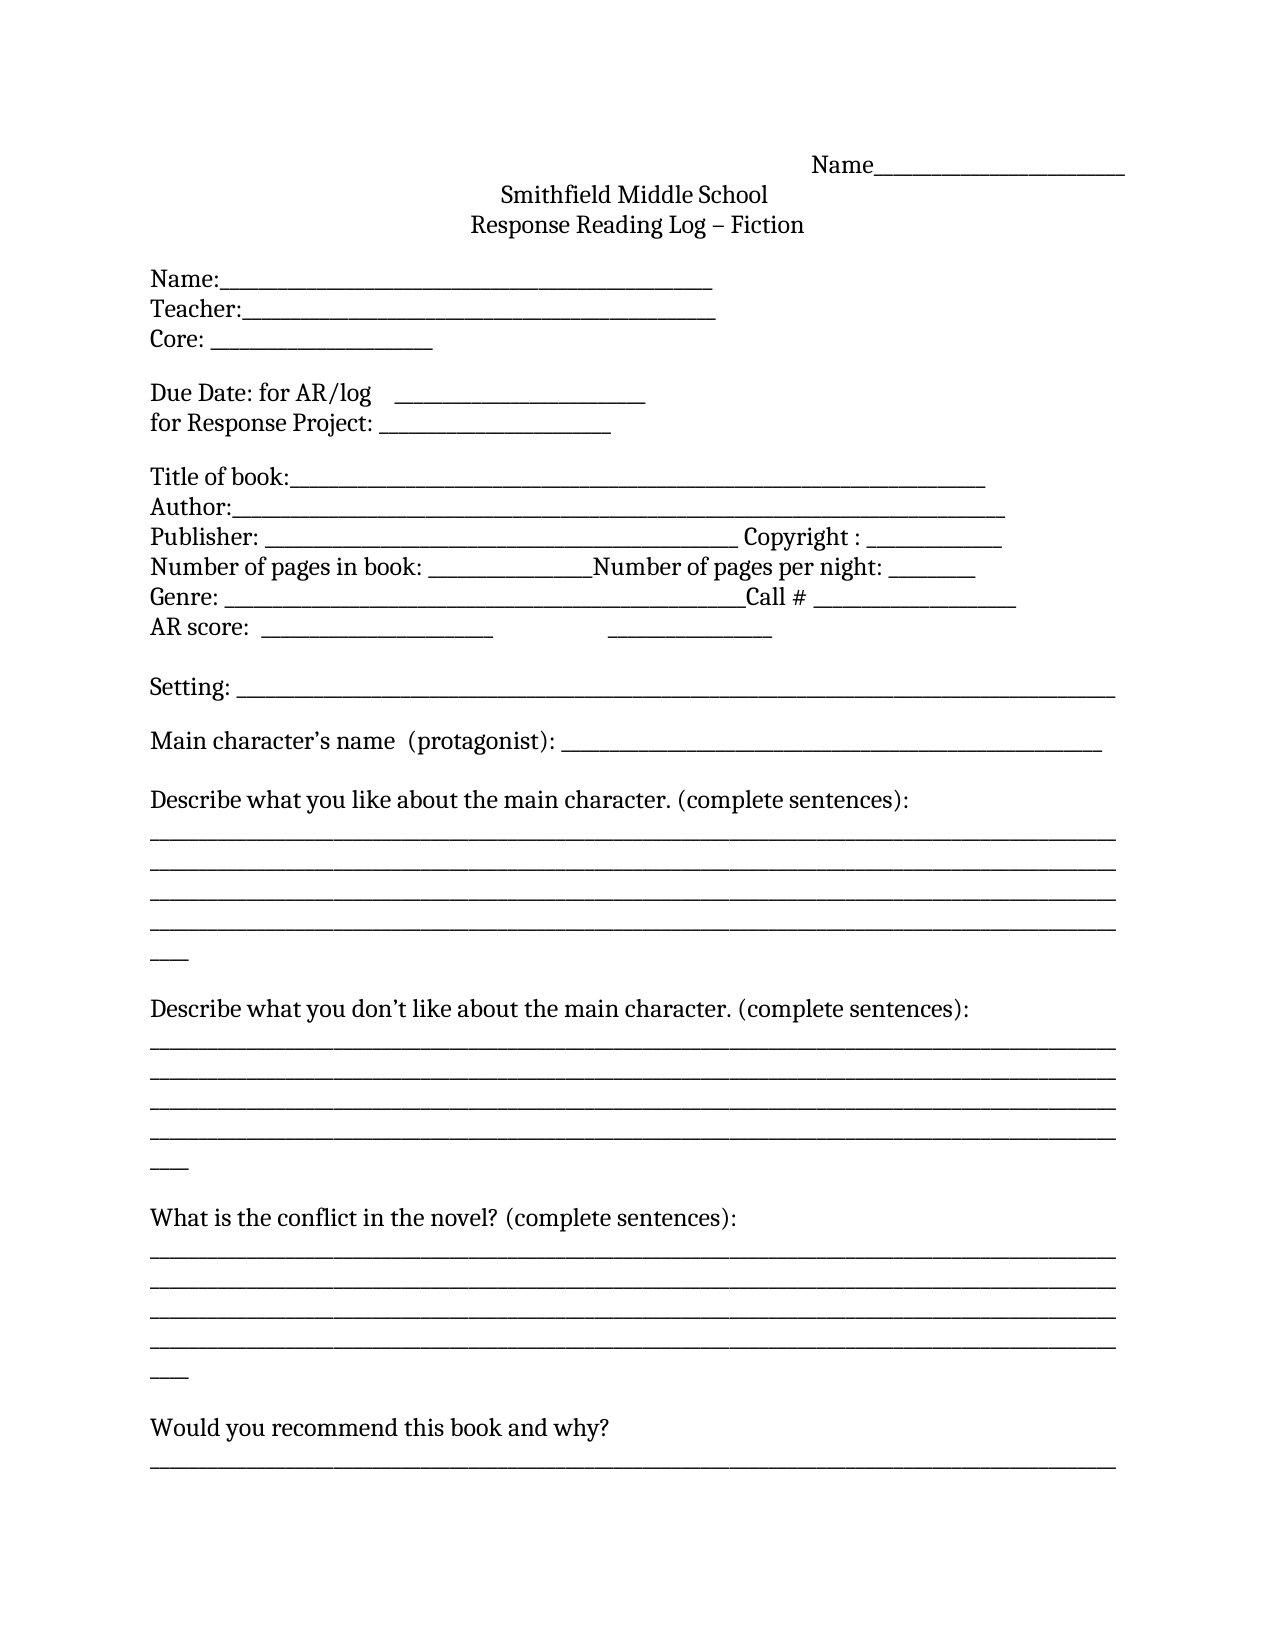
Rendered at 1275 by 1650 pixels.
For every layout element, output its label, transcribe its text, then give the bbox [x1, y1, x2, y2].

text Smithfield Middle School Response Reading Log – Fiction [150, 180, 1125, 240]
text Name:___________________________________________________ Teacher:_________________________________________________ [150, 240, 1125, 324]
text for Response Project: ________________________ Title of book:________________________________________________________________________ Author:________________________________________________________________________________ Publisher: _________________________________________________ Copyright : ______________ Number of pages in book: _________________Number of pages per night: _________ Genre: ______________________________________________________Call # _____________________ AR score: ________________________ _________________ Setting: ___________________________________________________________________________________________ Main character’s name (protagonist): ________________________________________________________ [150, 408, 1125, 785]
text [150, 1412, 1125, 1472]
text What is the conflict in the novel? (complete sentences): ____________________________________________________________________________________________________________________________________________________________________________________________________________________________________________________________________________________________________________________________________________________________________________________________________________________ [150, 1202, 1125, 1382]
text Name__________________________ [150, 150, 1125, 180]
text Describe what you like about the main character. (complete sentences): ____________________________________________________________________________________________________________________________________________________________________________________________________________________________________________________________________________________________________________________________________________________________________________________________________________________ [150, 785, 1125, 994]
text Describe what you don’t like about the main character. (complete sentences): ____________________________________________________________________________________________________________________________________________________________________________________________________________________________________________________________________________________________________________________________________________________________________________________________________________________ [150, 994, 1125, 1202]
text Core: _______________________ Due Date: for AR/log __________________________ [150, 324, 1125, 408]
